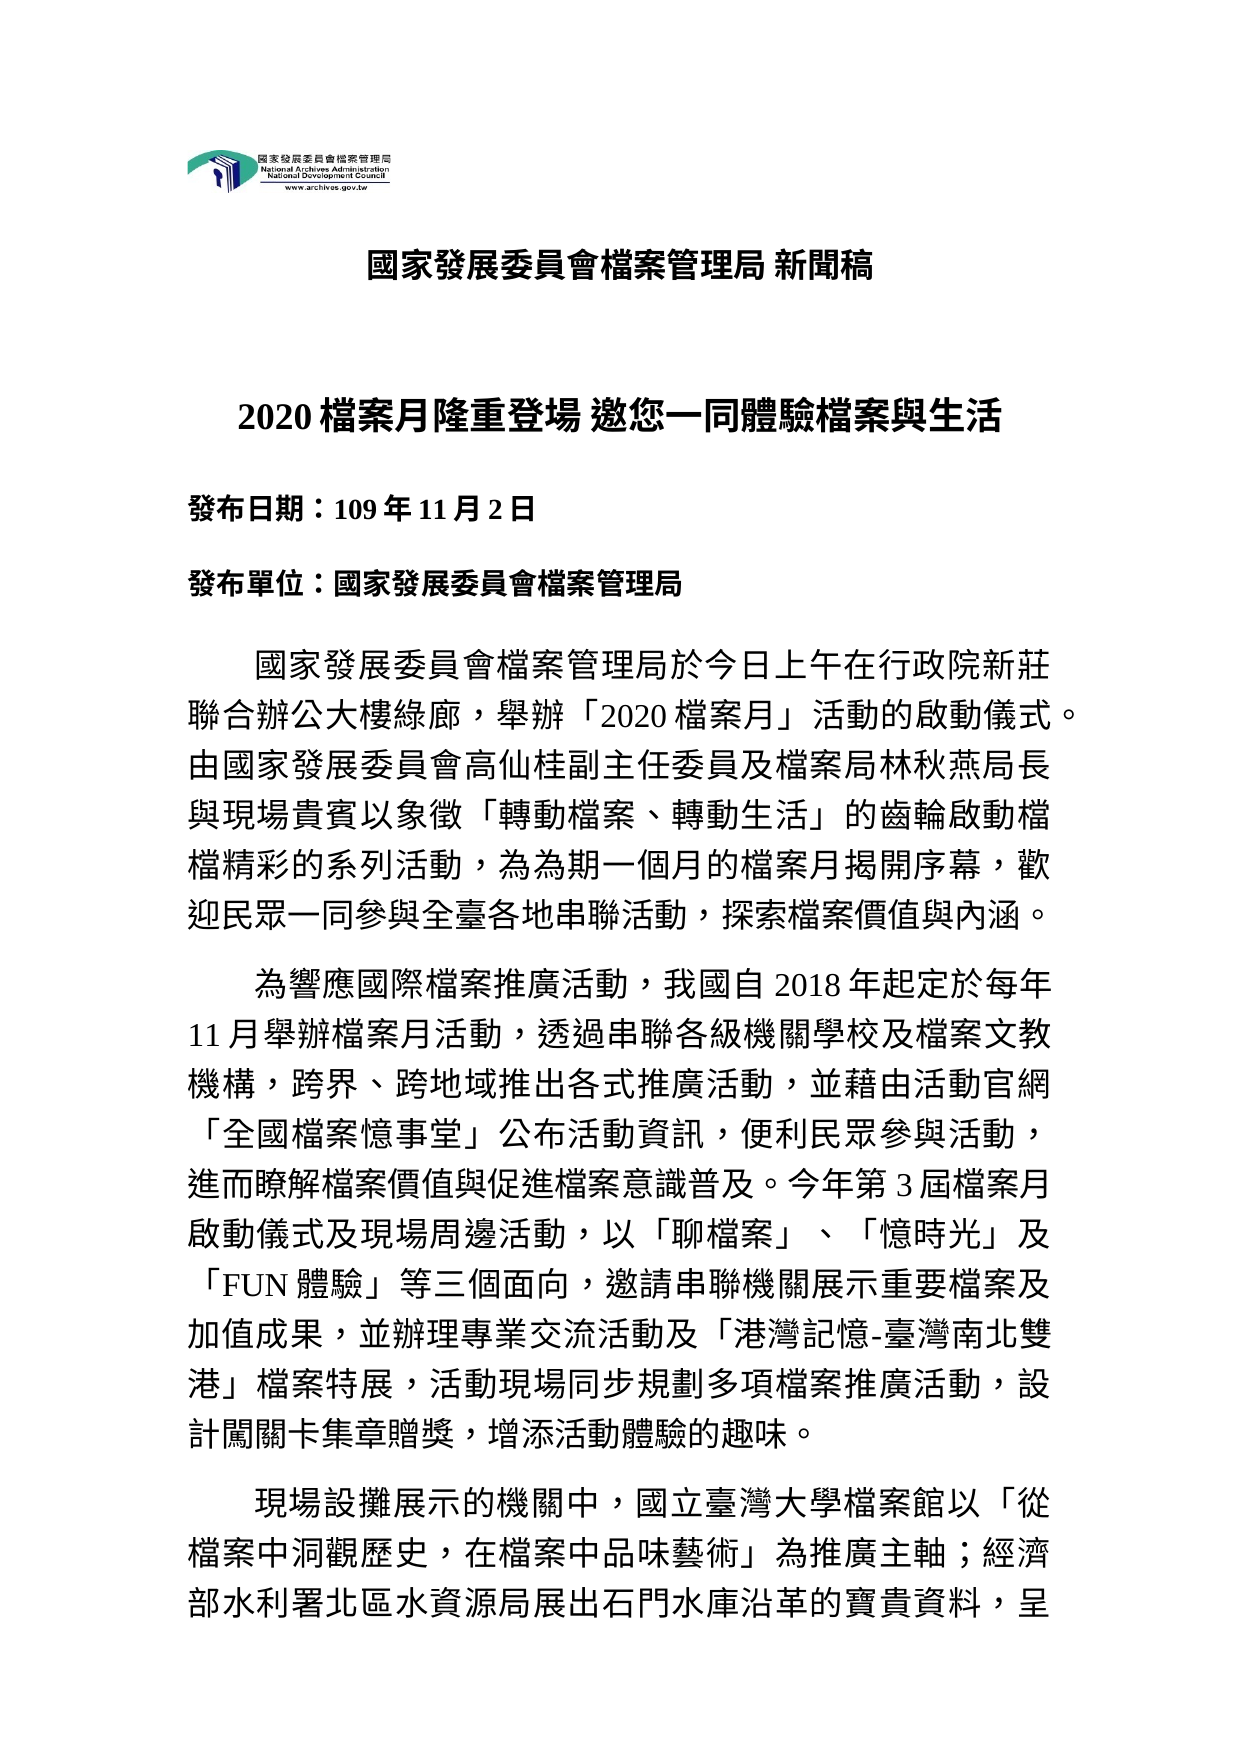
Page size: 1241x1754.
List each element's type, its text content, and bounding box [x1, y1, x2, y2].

text 2020檔案月隆重登場 邀您一同體驗檔案與生活 [187, 375, 1053, 450]
text 發布單位：國家發展委員會檔案管理局 [187, 544, 1044, 619]
picture [187, 150, 391, 193]
text 為響應國際檔案推廣活動，我國自2018年起定於每年11月舉辦檔案月活動，透過串聯各級機關學校及檔案文教機構，跨界、跨地域推出各式推廣活動，並藉由活動官網「全國檔案憶事堂」公布活動資訊，便利民眾參與活動，進而瞭解檔案價值與促進檔案意識普及。今年第3屆檔案月啟動儀式及現場周邊活動，以「聊檔案」、「憶時光」及「FUN體驗」等三個面向，邀請串聯機關展示重要檔案及加值成果，並辦理專業交流活動及「港灣記憶-臺灣南北雙港」檔案特展，活動現場同步規劃多項檔案推廣活動，設計闖關卡集章贈獎，增添活動體驗的趣味。 [187, 956, 1053, 1456]
text 國家發展委員會檔案管理局 新聞稿 [187, 225, 1053, 300]
text 發布日期：109年11月2日 [187, 469, 1044, 544]
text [187, 1475, 1053, 1625]
text 國家發展委員會檔案管理局於今日上午在行政院新莊聯合辦公大樓綠廊，舉辦「2020檔案月」活動的啟動儀式。由國家發展委員會高仙桂副主任委員及檔案局林秋燕局長與現場貴賓以象徵「轉動檔案、轉動生活」的齒輪啟動檔檔精彩的系列活動，為為期一個月的檔案月揭開序幕，歡迎民眾一同參與全臺各地串聯活動，探索檔案價值與內涵。 [187, 638, 1053, 938]
